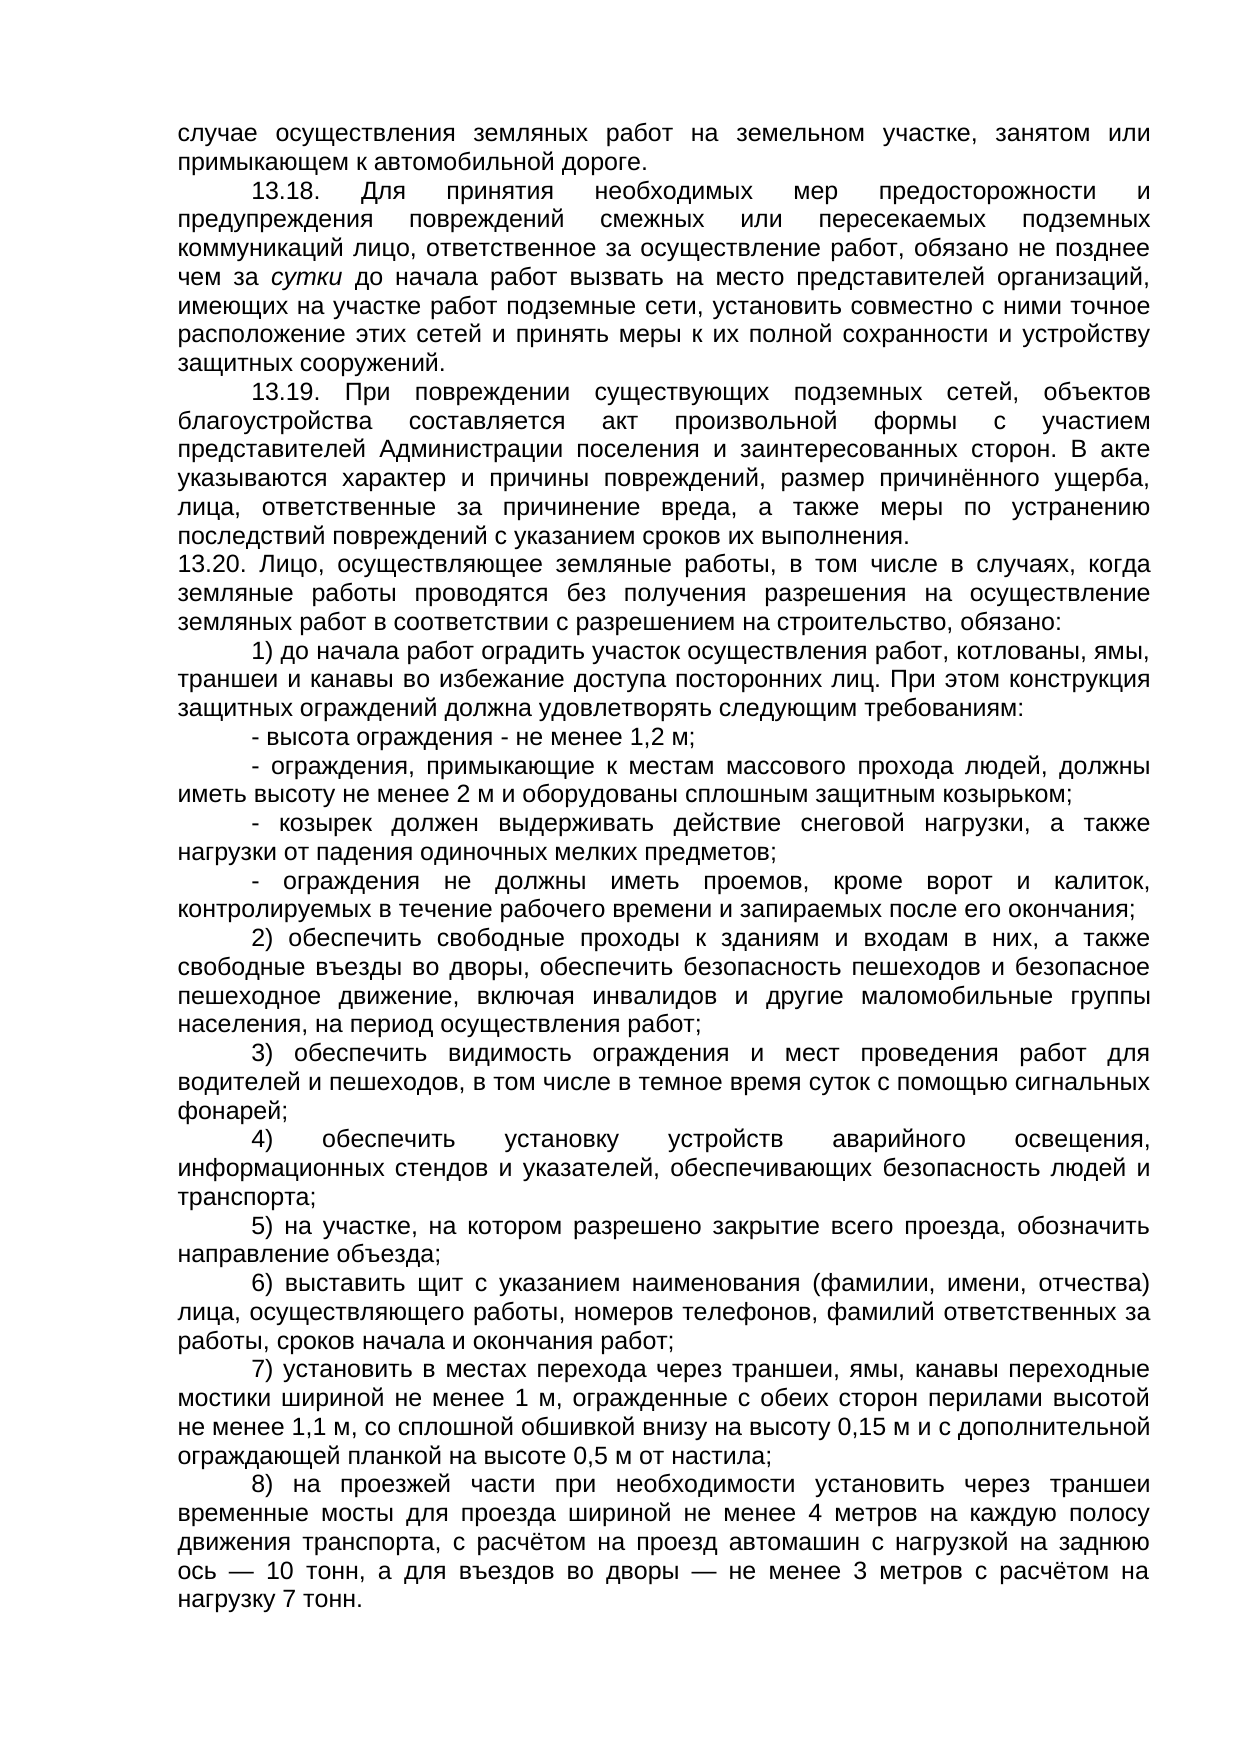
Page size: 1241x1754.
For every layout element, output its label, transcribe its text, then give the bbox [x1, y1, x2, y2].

text 3) обеспечить видимость ограждения и мест проведения работ для водителей и пешеходов, в том числе в темное время суток с помощью сигнальных фонарей; [177, 1038, 1152, 1124]
text 8) на проезжей части при необходимости установить через траншеи временные мосты для проезда шириной не менее 4 метров на каждую полосу движения транспорта, с расчётом на проезд автомашин с нагрузкой на заднюю ось — 10 тонн, а для въездов во дворы — не менее 3 метров с расчётом на нагрузку 7 тонн. [177, 1469, 1152, 1613]
text 4) обеспечить установку устройств аварийного освещения, информационных стендов и указателей, обеспечивающих безопасность людей и транспорта; [177, 1124, 1152, 1211]
text - козырек должен выдерживать действие снеговой нагрузки, а также нагрузки от падения одиночных мелких предметов; [177, 808, 1152, 866]
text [177, 118, 1152, 176]
text 13.18. Для принятия необходимых мер предосторожности и предупреждения повреждений смежных или пересекаемых подземных коммуникаций лицо, ответственное за осуществление работ, обязано не позднее чем за сутки до начала работ вызвать на место представителей организаций, имеющих на участке работ подземные сети, установить совместно с ними точное расположение этих сетей и принять меры к их полной сохранности и устройству защитных сооружений. [177, 176, 1152, 377]
text 13.19. При повреждении существующих подземных сетей, объектов благоустройства составляется акт произвольной формы с участием представителей Администрации поселения и заинтересованных сторон. В акте указываются характер и причины повреждений, размер причинённого ущерба, лица, ответственные за причинение вреда, а также меры по устранению последствий повреждений с указанием сроков их выполнения. [177, 377, 1152, 549]
text - высота ограждения - не менее 1,2 м; [177, 722, 1152, 751]
text 1) до начала работ оградить участок осуществления работ, котлованы, ямы, траншеи и канавы во избежание доступа посторонних лиц. При этом конструкция защитных ограждений должна удовлетворять следующим требованиям: [177, 636, 1152, 722]
text 6) выставить щит с указанием наименования (фамилии, имени, отчества) лица, осуществляющего работы, номеров телефонов, фамилий ответственных за работы, сроков начала и окончания работ; [177, 1268, 1152, 1354]
text 5) на участке, на котором разрешено закрытие всего проезда, обозначить направление объезда; [177, 1211, 1152, 1268]
text 13.20. Лицо, осуществляющее земляные работы, в том числе в случаях, когда земляные работы проводятся без получения разрешения на осуществление земляных работ в соответствии с разрешением на строительство, обязано: [177, 549, 1152, 636]
text - ограждения, примыкающие к местам массового прохода людей, должны иметь высоту не менее 2 м и оборудованы сплошным защитным козырьком; [177, 751, 1152, 808]
text 7) установить в местах перехода через траншеи, ямы, канавы переходные мостики шириной не менее 1 м, огражденные с обеих сторон перилами высотой не менее 1,1 м, со сплошной обшивкой внизу на высоту 0,15 м и с дополнительной ограждающей планкой на высоте 0,5 м от настила; [177, 1354, 1152, 1469]
text - ограждения не должны иметь проемов, кроме ворот и калиток, контролируемых в течение рабочего времени и запираемых после его окончания; [177, 866, 1152, 923]
text 2) обеспечить свободные проходы к зданиям и входам в них, а также свободные въезды во дворы, обеспечить безопасность пешеходов и безопасное пешеходное движение, включая инвалидов и другие маломобильные группы населения, на период осуществления работ; [177, 923, 1152, 1038]
